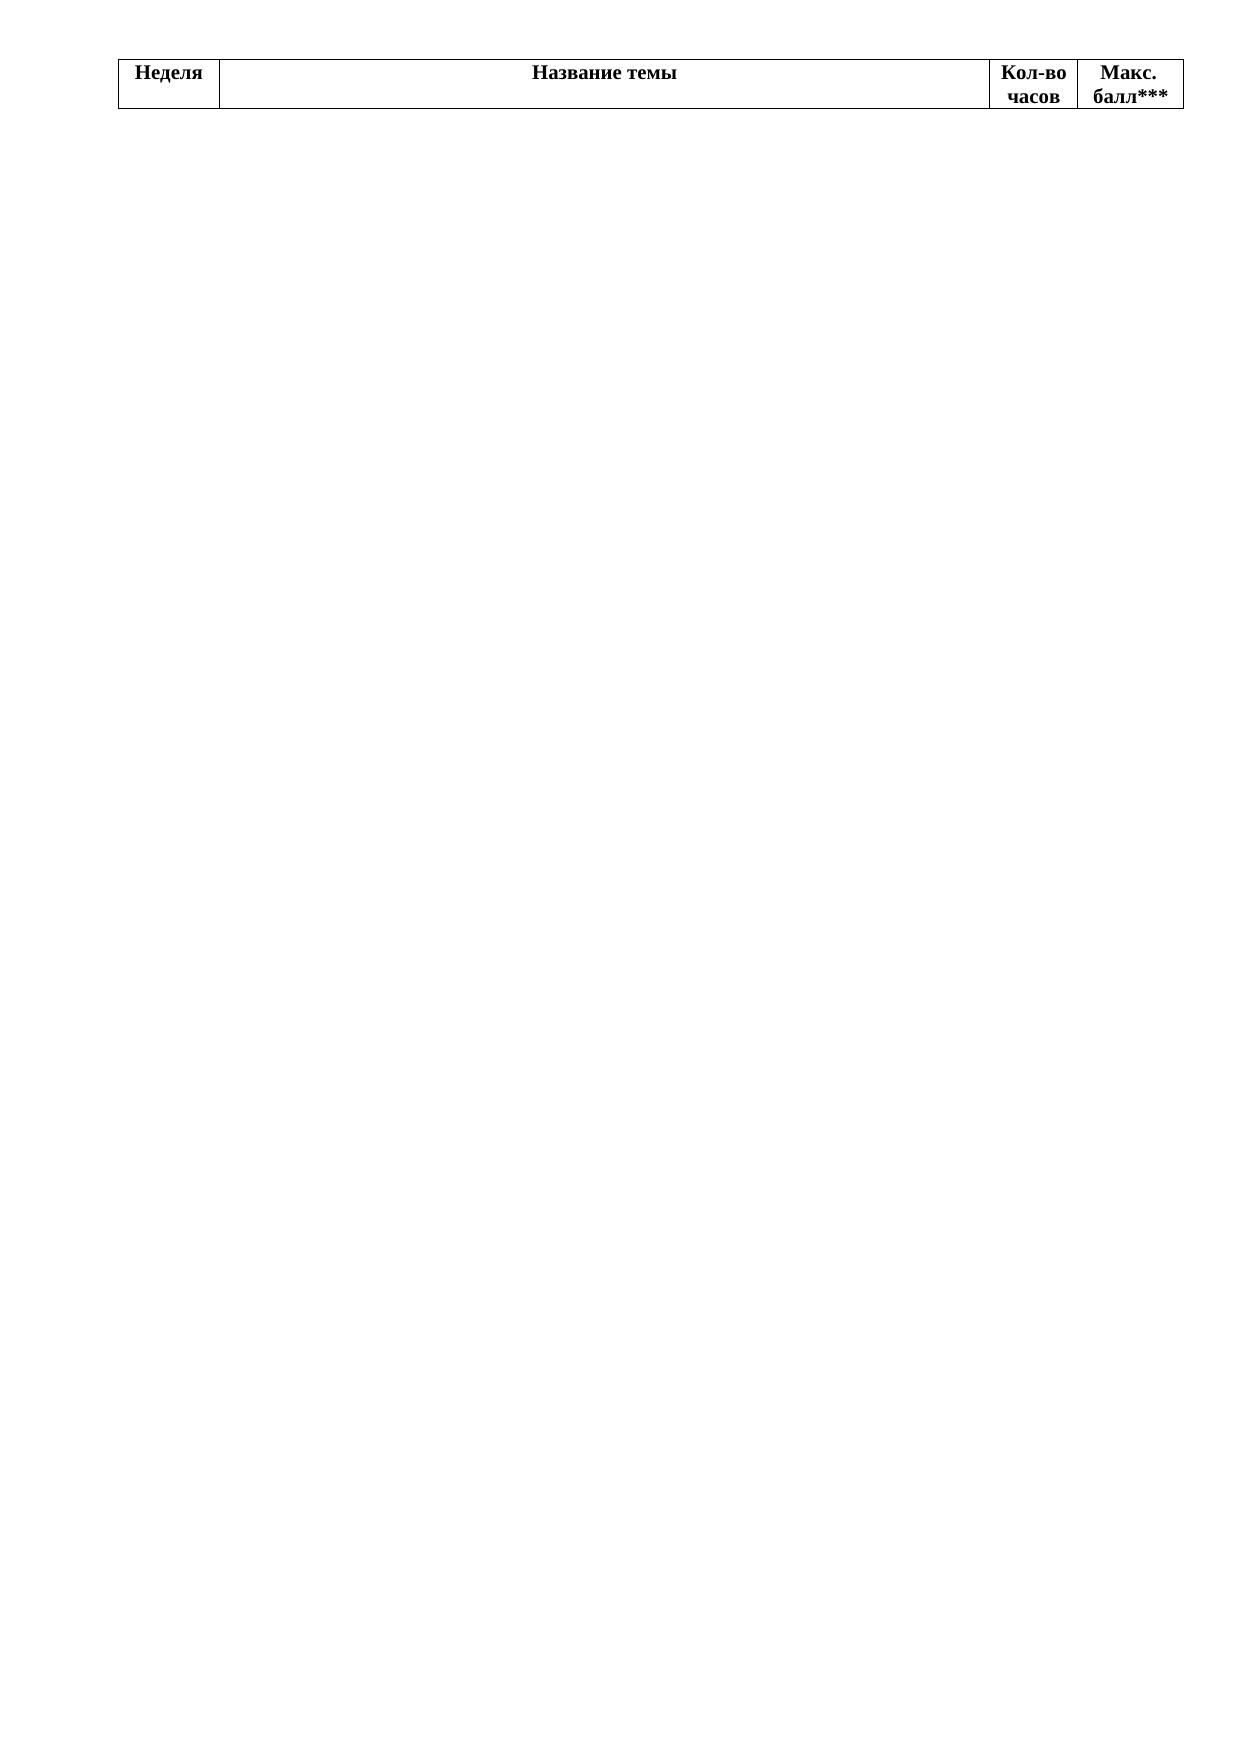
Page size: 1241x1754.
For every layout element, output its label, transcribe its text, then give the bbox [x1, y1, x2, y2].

table_header Название темы [220, 60, 989, 108]
table_header Кол-во часов [990, 60, 1077, 108]
table_header Неделя [119, 60, 219, 108]
table_header Макс. балл*** [1078, 60, 1183, 108]
